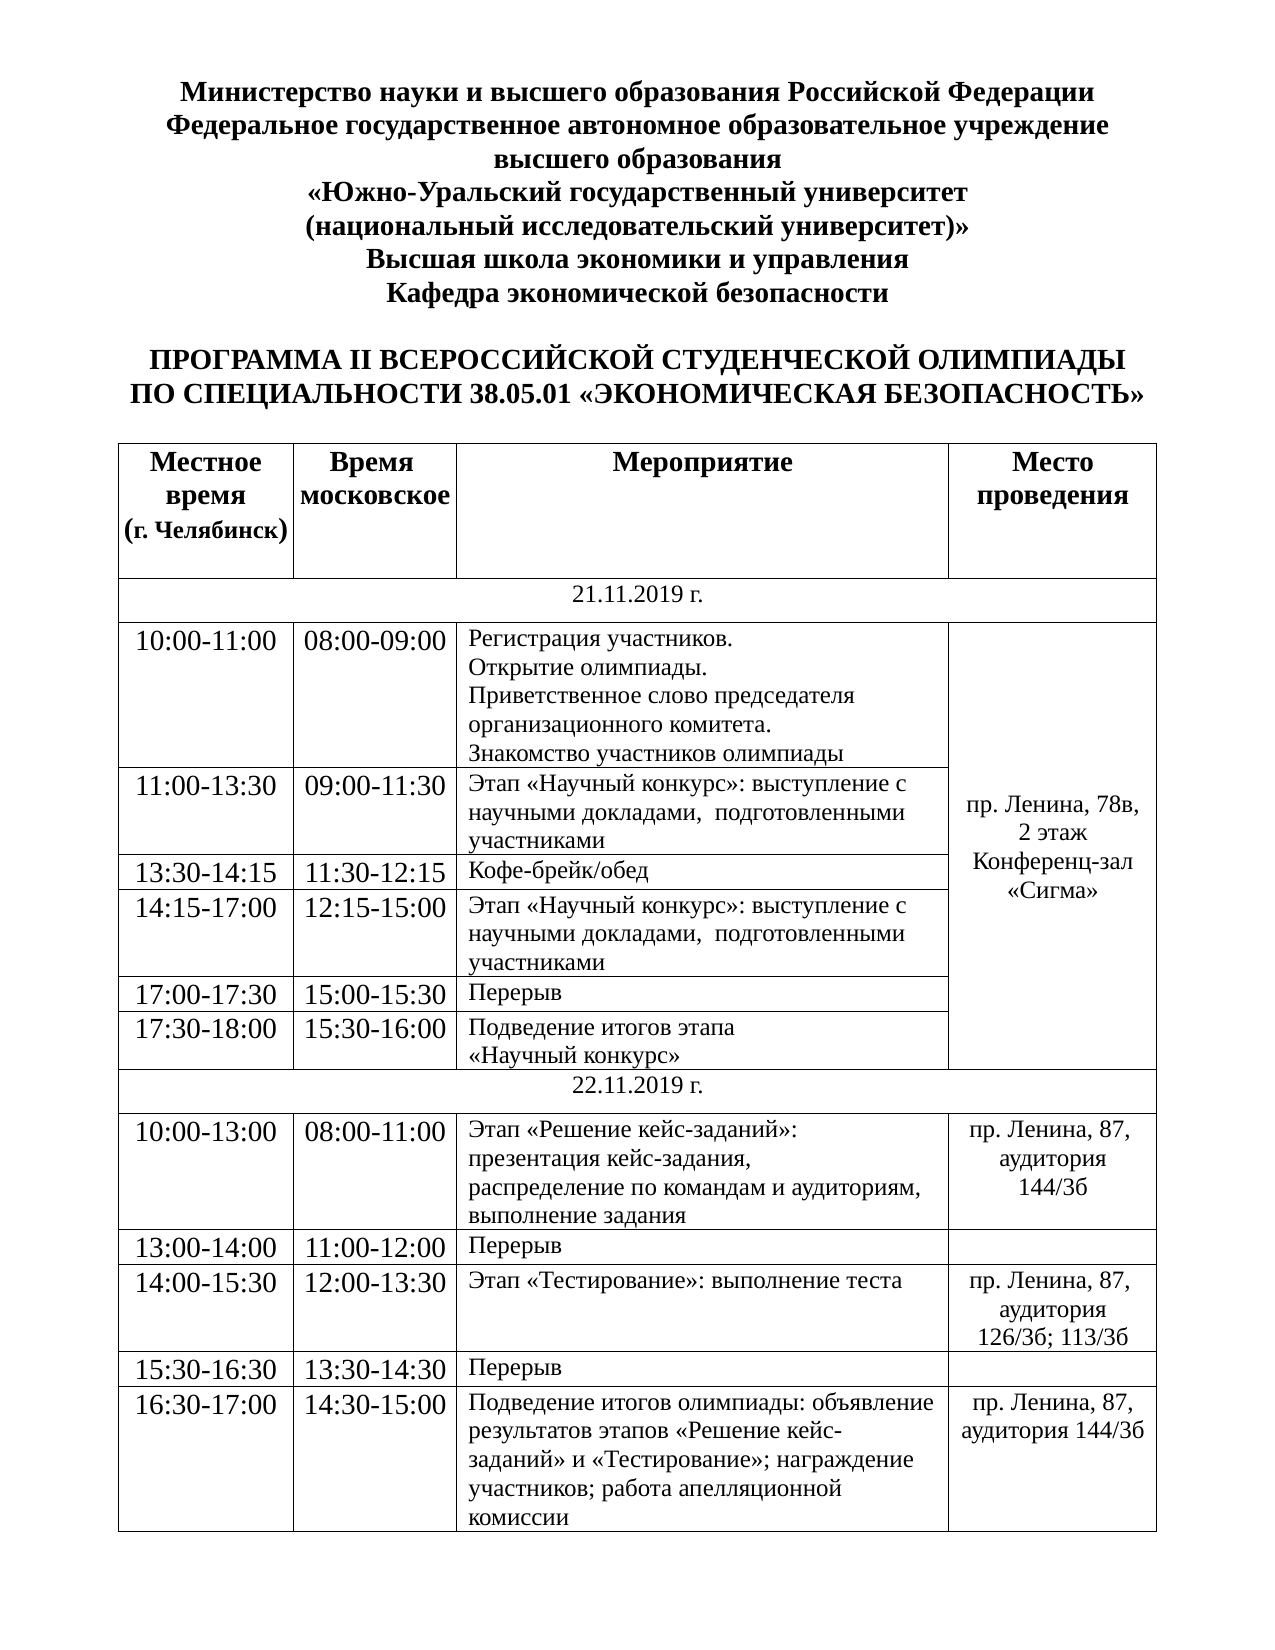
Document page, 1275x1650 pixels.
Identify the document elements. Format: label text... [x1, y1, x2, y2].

table_cell 10:00-13:00 [119, 1114, 293, 1229]
table_cell пр. Ленина, 87, аудитория 144/3б [949, 1387, 1156, 1531]
table_header Мероприятие [457, 444, 948, 578]
table_cell 12:00-13:30 [294, 1265, 456, 1351]
table_cell пр. Ленина, 78в, 2 этаж Конференц-зал «Сигма» [949, 623, 1156, 1069]
table_cell 15:00-15:30 [294, 977, 456, 1011]
table_cell 09:00-11:30 [294, 768, 456, 854]
table_cell Подведение итогов этапа «Научный конкурс» [457, 1012, 948, 1069]
table_header Место проведения [949, 444, 1156, 578]
table_cell 16:30-17:00 [119, 1387, 293, 1531]
table_cell 17:30-18:00 [119, 1012, 293, 1069]
table_cell Перерыв [457, 1352, 948, 1386]
table_cell Этап «Научный конкурс»: выступление с научными докладами, подготовленными участниками [457, 768, 948, 854]
title Министерство науки и высшего образования Российской Федерации [118, 74, 1157, 107]
table_cell 14:15-17:00 [119, 890, 293, 976]
table_cell Этап «Решение кейс-заданий»: презентация кейс-задания, распределение по командам и аудиториям, выполнение задания [457, 1114, 948, 1229]
table_cell Перерыв [457, 977, 948, 1011]
table_cell 12:15-15:00 [294, 890, 456, 976]
table_header Время московское [294, 444, 456, 578]
text Кафедра экономической безопасности [118, 275, 1157, 309]
table_cell [949, 1352, 1156, 1386]
table_cell [949, 1230, 1156, 1264]
table_cell 14:00-15:30 [119, 1265, 293, 1351]
text «Южно-Уральский государственный университет [118, 174, 1157, 208]
table_cell Этап «Научный конкурс»: выступление с научными докладами, подготовленными участниками [457, 890, 948, 976]
table_cell 15:30-16:30 [119, 1352, 293, 1386]
table_cell Этап «Тестирование»: выполнение теста [457, 1265, 948, 1351]
table_cell 15:30-16:00 [294, 1012, 456, 1069]
table_cell Перерыв [457, 1230, 948, 1264]
table_cell 13:30-14:15 [119, 855, 293, 889]
table_cell пр. Ленина, 87, аудитория 144/3б [949, 1114, 1156, 1229]
table_cell 08:00-09:00 [294, 623, 456, 767]
table_cell 11:00-13:30 [119, 768, 293, 854]
text Федеральное государственное автономное образовательное учреждение высшего образования [118, 107, 1157, 174]
table_cell 11:00-12:00 [294, 1230, 456, 1264]
table_cell 14:30-15:00 [294, 1387, 456, 1531]
table_cell 21.11.2019 г. [119, 579, 1156, 622]
table_cell Подведение итогов олимпиады: объявление результатов этапов «Решение кейс-заданий» и «Тестирование»; награждение участников; работа апелляционной комиссии [457, 1387, 948, 1531]
table_cell 22.11.2019 г. [119, 1070, 1156, 1113]
table_cell 11:30-12:15 [294, 855, 456, 889]
table_cell Кофе-брейк/обед [457, 855, 948, 889]
table_cell пр. Ленина, 87, аудитория 126/3б; 113/3б [949, 1265, 1156, 1351]
text Высшая школа экономики и управления [118, 242, 1157, 275]
text ПРОГРАММА II ВСЕРОССИЙСКОЙ СТУДЕНЧЕСКОЙ ОЛИМПИАДЫ [118, 342, 1157, 376]
text (национальный исследовательский университет)» [118, 208, 1157, 242]
table_cell 08:00-11:00 [294, 1114, 456, 1229]
table_cell 17:00-17:30 [119, 977, 293, 1011]
table_cell 13:30-14:30 [294, 1352, 456, 1386]
table_cell 13:00-14:00 [119, 1230, 293, 1264]
table_header Местное время (г. Челябинск) [119, 444, 293, 578]
table_cell Регистрация участников. Открытие олимпиады. Приветственное слово председателя организационного комитета. Знакомство участников олимпиады [457, 623, 948, 767]
table_cell 10:00-11:00 [119, 623, 293, 767]
text ПО СПЕЦИАЛЬНОСТИ 38.05.01 «ЭКОНОМИЧЕСКАЯ БЕЗОПАСНОСТЬ» [118, 376, 1157, 409]
